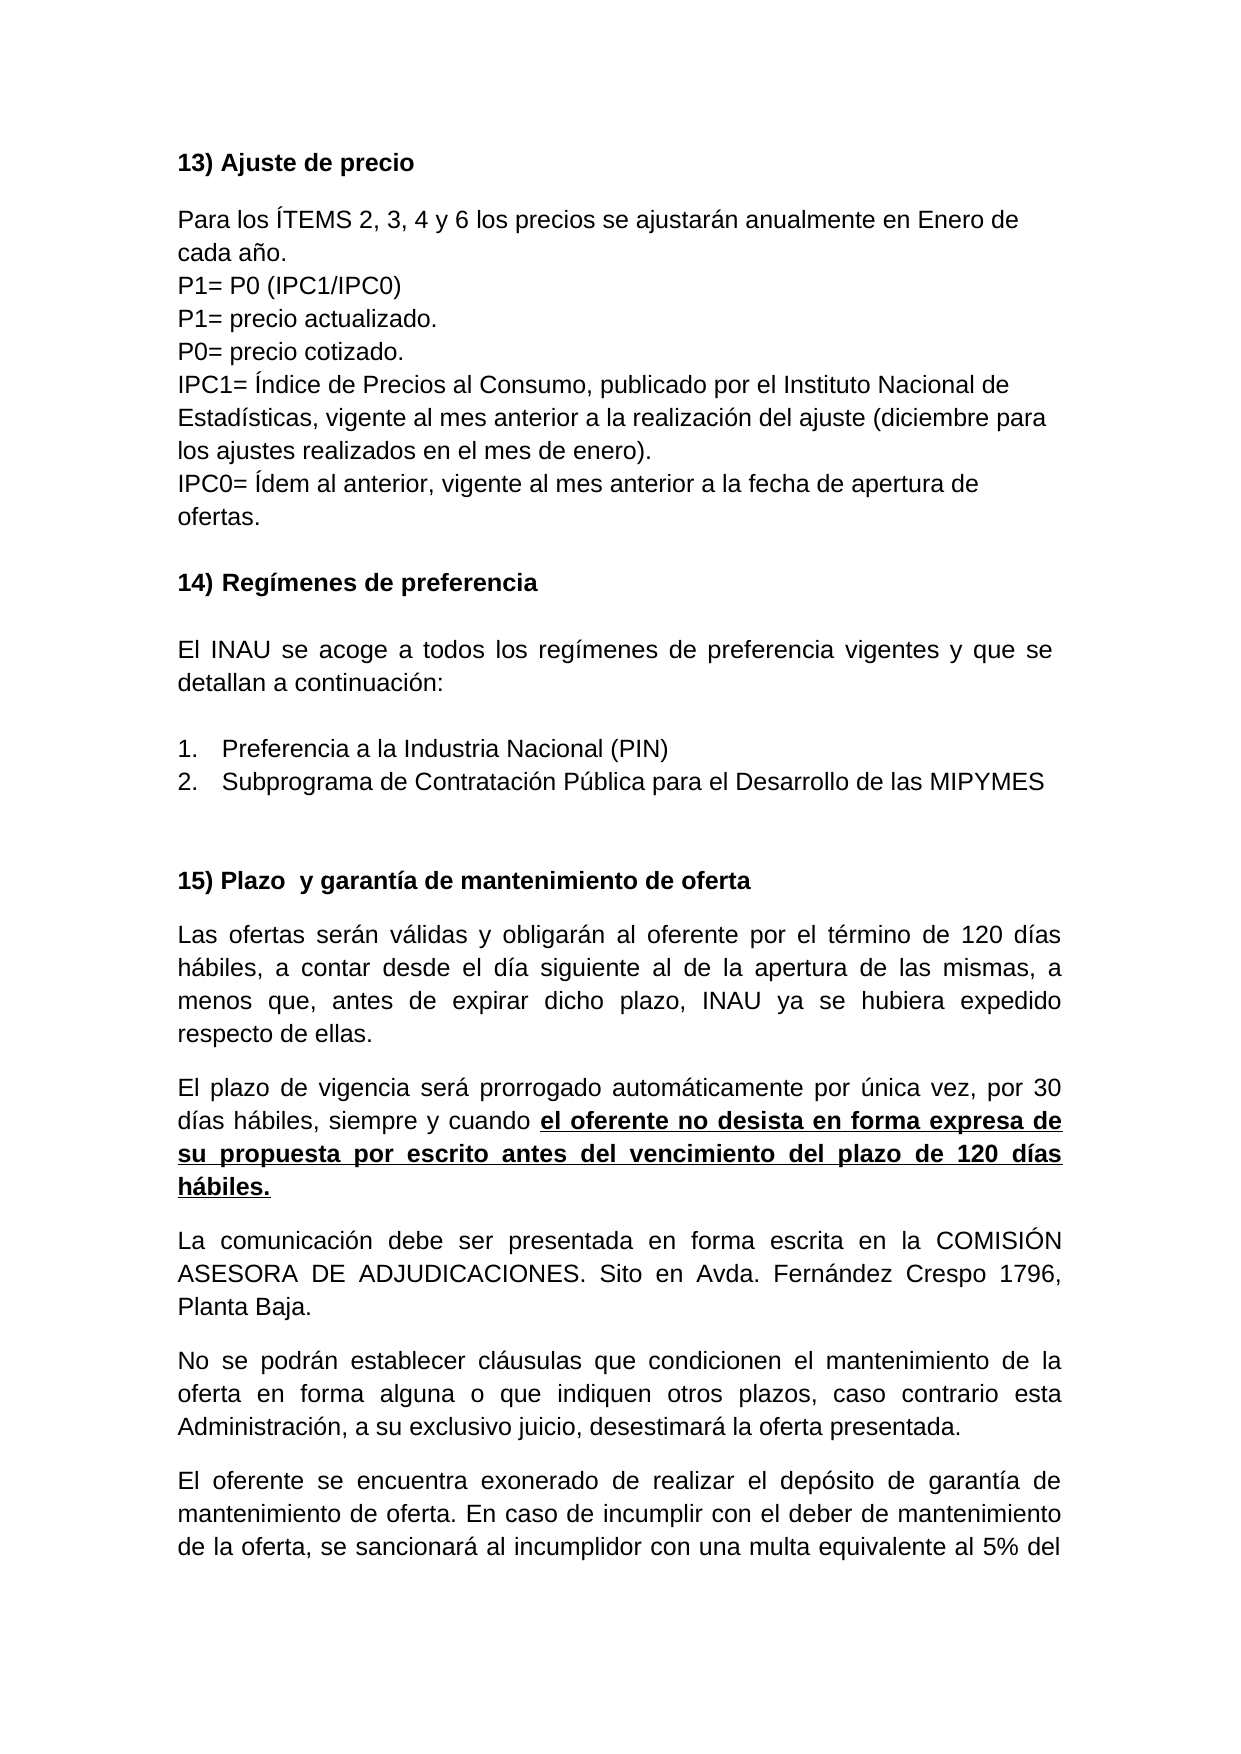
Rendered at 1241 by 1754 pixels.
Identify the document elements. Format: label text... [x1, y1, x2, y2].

text 13) Ajuste de precio [177, 148, 1063, 176]
text No se podrán establecer cláusulas que condicionen el mantenimiento de la oferta en forma alguna o que indiquen otros plazos, caso contrario esta Administración, a su exclusivo juicio, desestimará la oferta presentada. [177, 1346, 1063, 1441]
text El plazo de vigencia será prorrogado automáticamente por única vez, por 30 días hábiles, siempre y cuando el oferente no desista en forma expresa de su propuesta por escrito antes del vencimiento del plazo de 120 días hábiles. [177, 1165, 1063, 1201]
text La comunicación debe ser presentada en forma escrita en la COMISIÓN ASESORA DE ADJUDICACIONES. Sito en Avda. Fernández Crespo 1796, Planta Baja. [177, 1226, 1063, 1321]
list El INAU se acoge a todos los regímenes de preferencia vigentes y que se detallan a continuación: [177, 635, 1054, 697]
text P0= precio cotizado. [177, 337, 1063, 366]
text Las ofertas serán válidas y obligarán al oferente por el término de 120 días hábiles, a contar desde el día siguiente al de la apertura de las mismas, a menos que, antes de expirar dicho plazo, INAU ya se hubiera expedido respecto de ellas. [177, 920, 1063, 1048]
text IPC0= Ídem al anterior, vigente al mes anterior a la fecha de apertura de ofertas. [177, 469, 1063, 531]
text Para los ÍTEMS 2, 3, 4 y 6 los precios se ajustarán anualmente en Enero de cada año. [177, 205, 1063, 267]
list 14) Regímenes de preferencia [177, 568, 1054, 597]
text IPC1= Índice de Precios al Consumo, publicado por el Instituto Nacional de Estadísticas, vigente al mes anterior a la realización del ajuste (diciembre para los ajustes realizados en el mes de enero). [177, 370, 1063, 465]
list 1. Preferencia a la Industria Nacional (PIN) [177, 734, 1063, 763]
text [177, 1466, 1063, 1561]
text El plazo de vigencia será prorrogado automáticamente por única vez, por 30 días hábiles, siempre y cuando el oferente no desista en forma expresa de su propuesta por escrito antes del vencimiento del plazo de 120 días hábiles. [177, 1073, 1063, 1164]
list 15) Plazo y garantía de mantenimiento de oferta [177, 866, 1063, 895]
list 2. Subprograma de Contratación Pública para el Desarrollo de las MIPYMES [177, 767, 1063, 796]
text P1= P0 (IPC1/IPC0) [177, 271, 1063, 300]
text P1= precio actualizado. [177, 304, 1063, 333]
